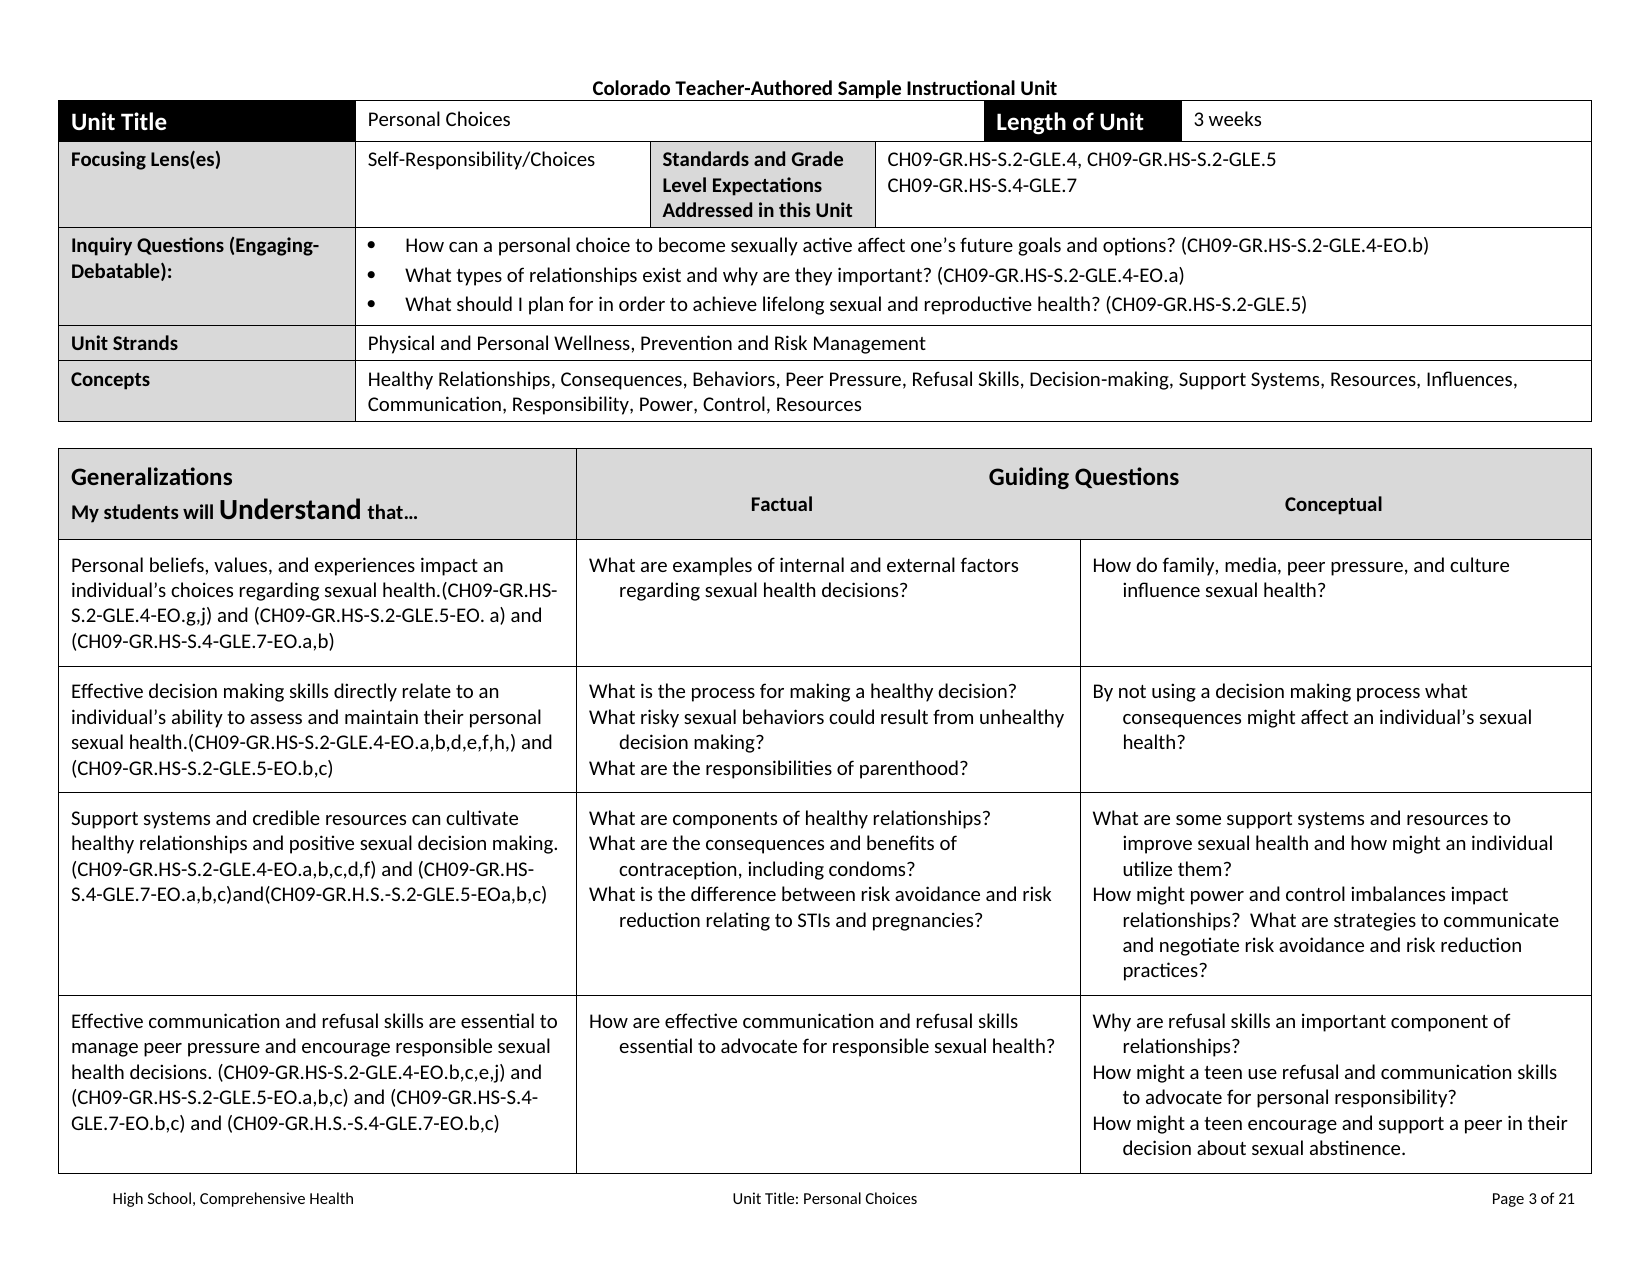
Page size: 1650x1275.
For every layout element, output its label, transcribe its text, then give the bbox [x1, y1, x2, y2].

table_cell Unit Strands [59, 326, 355, 360]
table_cell Support systems and credible resources can cultivate healthy relationships and positive sexual decision making. (CH09-GR.HS-S.2-GLE.4-EO.a,b,c,d,f) and (CH09-GR.HS-S.4-GLE.7-EO.a,b,c)and(CH09-GR.H.S.-S.2-GLE.5-EOa,b,c) [59, 793, 576, 995]
table_header Unit Title [59, 101, 355, 141]
table_cell Why are refusal skills an important component of relationships? How might a teen use refusal and communication skills to advocate for personal responsibility? How might a teen encourage and support a peer in their decision about sexual abstinence. [1081, 996, 1591, 1173]
table_cell CH09-GR.HS-S.2-GLE.4, CH09-GR.HS-S.2-GLE.5 CH09-GR.HS-S.4-GLE.7 [876, 142, 1591, 227]
table_header Generalizations My students will Understand that… [59, 449, 576, 539]
table_cell How are effective communication and refusal skills essential to advocate for responsible sexual health? [577, 996, 1080, 1173]
table_cell Effective decision making skills directly relate to an individual’s ability to assess and maintain their personal sexual health.(CH09-GR.HS-S.2-GLE.4-EO.a,b,d,e,f,h,) and (CH09-GR.HS-S.2-GLE.5-EO.b,c) [59, 667, 576, 792]
table_cell Effective communication and refusal skills are essential to manage peer pressure and encourage responsible sexual health decisions. (CH09-GR.HS-S.2-GLE.4-EO.b,c,e,j) and (CH09-GR.HS-S.2-GLE.5-EO.a,b,c) and (CH09-GR.HS-S.4-GLE.7-EO.b,c) and (CH09-GR.H.S.-S.4-GLE.7-EO.b,c) [59, 996, 576, 1173]
table_cell Self-Responsibility/Choices [356, 142, 650, 227]
table_cell By not using a decision making process what consequences might affect an individual’s sexual health? [1081, 667, 1591, 792]
table_header Personal Choices [356, 101, 984, 141]
table_header Length of Unit [985, 101, 1181, 141]
table_cell Inquiry Questions (Engaging- Debatable): [59, 228, 355, 325]
table_header Guiding Questions Factual Conceptual [577, 449, 1591, 539]
table_cell How can a personal choice to become sexually active affect one’s future goals and options? (CH09-GR.HS-S.2-GLE.4-EO.b) What types of relationships exist and why are they important? (CH09-GR.HS-S.2-GLE.4-EO.a) What should I plan for in order to achieve lifelong sexual and reproductive health? (CH09-GR.HS-S.2-GLE.5) [356, 228, 1591, 325]
table_cell What are some support systems and resources to improve sexual health and how might an individual utilize them? How might power and control imbalances impact relationships? What are strategies to communicate and negotiate risk avoidance and risk reduction practices? [1081, 793, 1591, 995]
table_header 3 weeks [1182, 101, 1591, 141]
table_cell Physical and Personal Wellness, Prevention and Risk Management [356, 326, 1591, 360]
table_cell Healthy Relationships, Consequences, Behaviors, Peer Pressure, Refusal Skills, Decision-making, Support Systems, Resources, Influences, Communication, Responsibility, Power, Control, Resources [356, 361, 1591, 421]
table_cell What are components of healthy relationships? What are the consequences and benefits of contraception, including condoms? What is the difference between risk avoidance and risk reduction relating to STIs and pregnancies? [577, 793, 1080, 995]
table_cell What are examples of internal and external factors regarding sexual health decisions? [577, 540, 1080, 666]
table_cell Standards and Grade Level Expectations Addressed in this Unit [651, 142, 875, 227]
table_cell Personal beliefs, values, and experiences impact an individual’s choices regarding sexual health.(CH09-GR.HS-S.2-GLE.4-EO.g,j) and (CH09-GR.HS-S.2-GLE.5-EO. a) and (CH09-GR.HS-S.4-GLE.7-EO.a,b) [59, 540, 576, 666]
table_cell Focusing Lens(es) [59, 142, 355, 227]
table_cell Concepts [59, 361, 355, 421]
table_cell How do family, media, peer pressure, and culture influence sexual health? [1081, 540, 1591, 666]
table_cell What is the process for making a healthy decision? What risky sexual behaviors could result from unhealthy decision making? What are the responsibilities of parenthood? [577, 667, 1080, 792]
